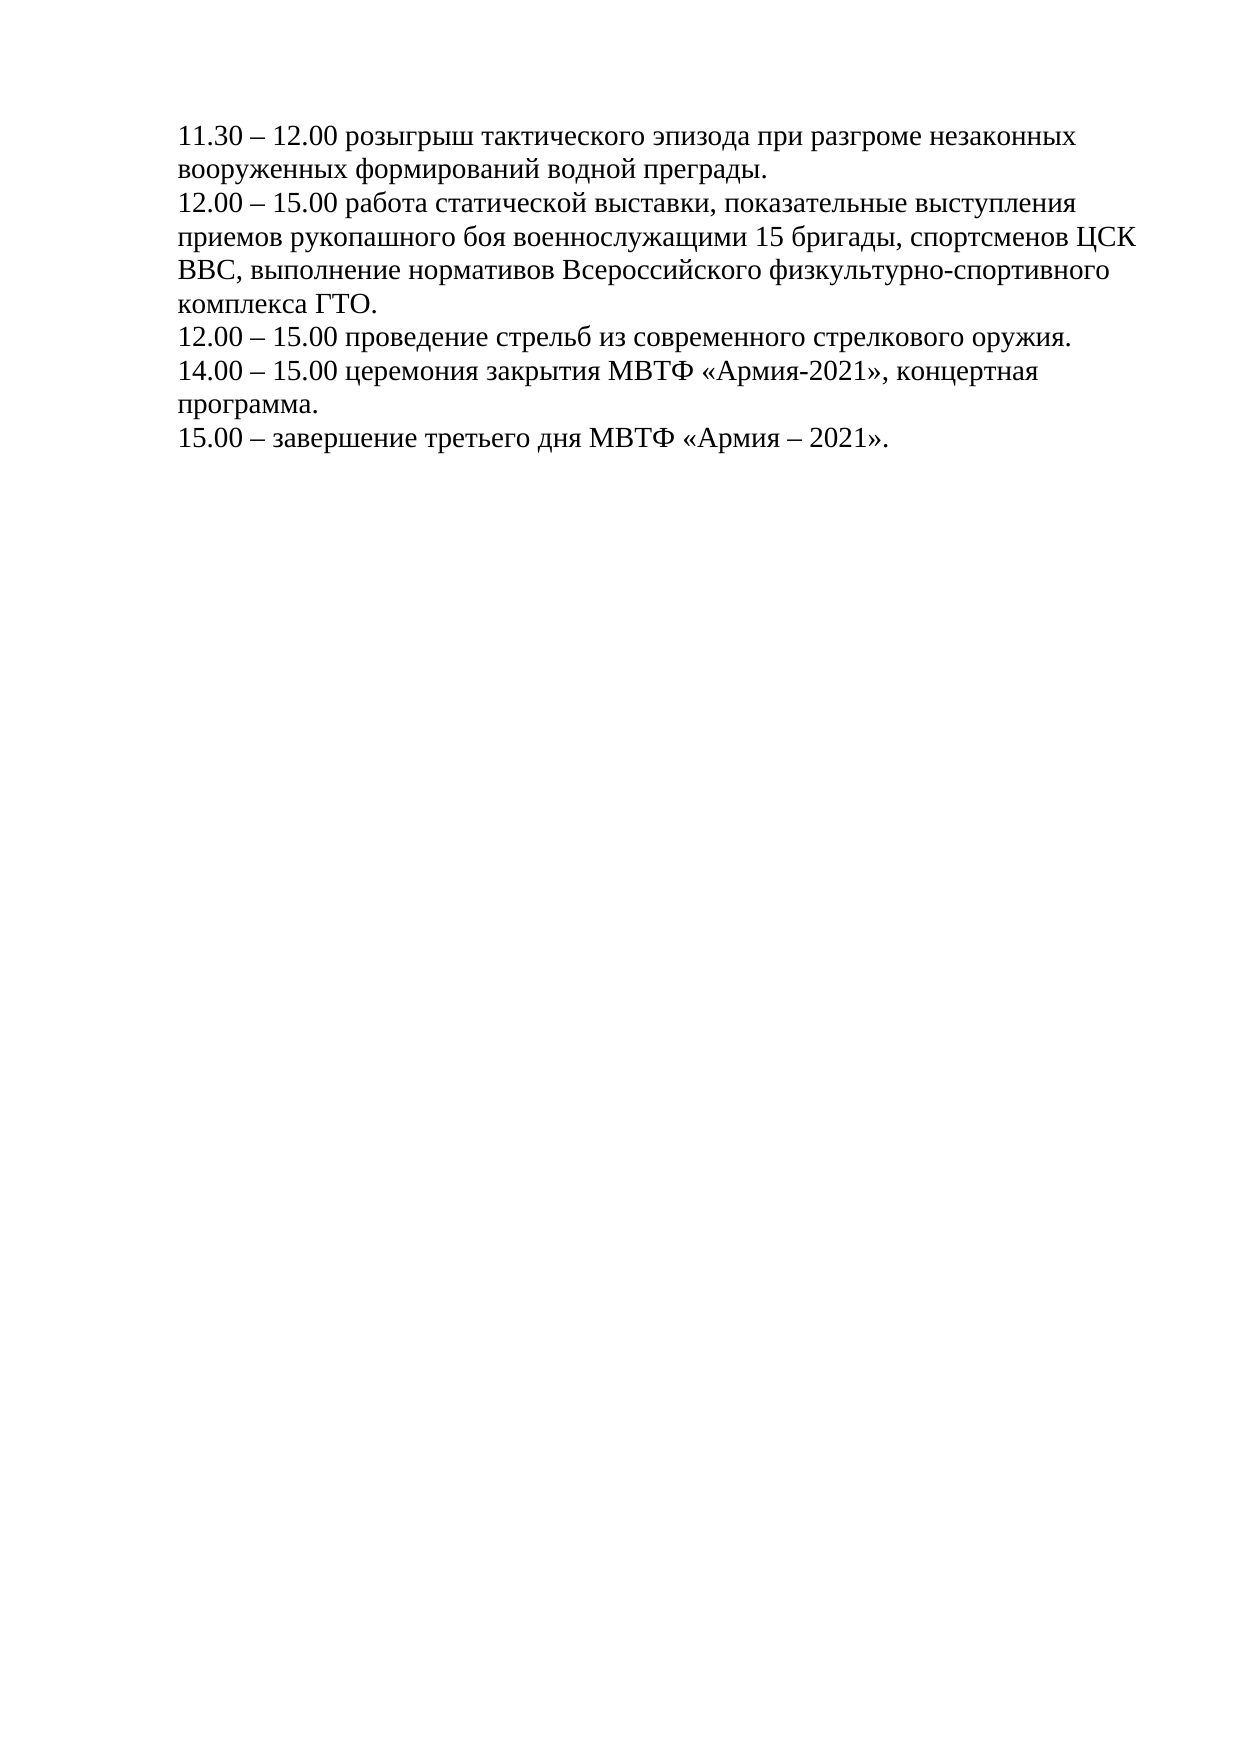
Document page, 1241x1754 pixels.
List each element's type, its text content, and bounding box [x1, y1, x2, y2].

text 14.00 – 15.00 церемония закрытия МВТФ «Армия-2021», концертная программа. [177, 353, 1152, 420]
text 12.00 – 15.00 проведение стрельб из современного стрелкового оружия. [177, 319, 1152, 353]
text 15.00 – завершение третьего дня МВТФ «Армия – 2021». [177, 420, 1152, 453]
text 11.30 – 12.00 розыгрыш тактического эпизода при разгроме незаконных вооруженных формирований водной преграды. [177, 118, 1152, 185]
text 12.00 – 15.00 работа статической выставки, показательные выступления приемов рукопашного боя военнослужащими 15 бригады, спортсменов ЦСК ВВС, выполнение нормативов Всероссийского физкультурно-спортивного комплекса ГТО. [177, 185, 1152, 319]
